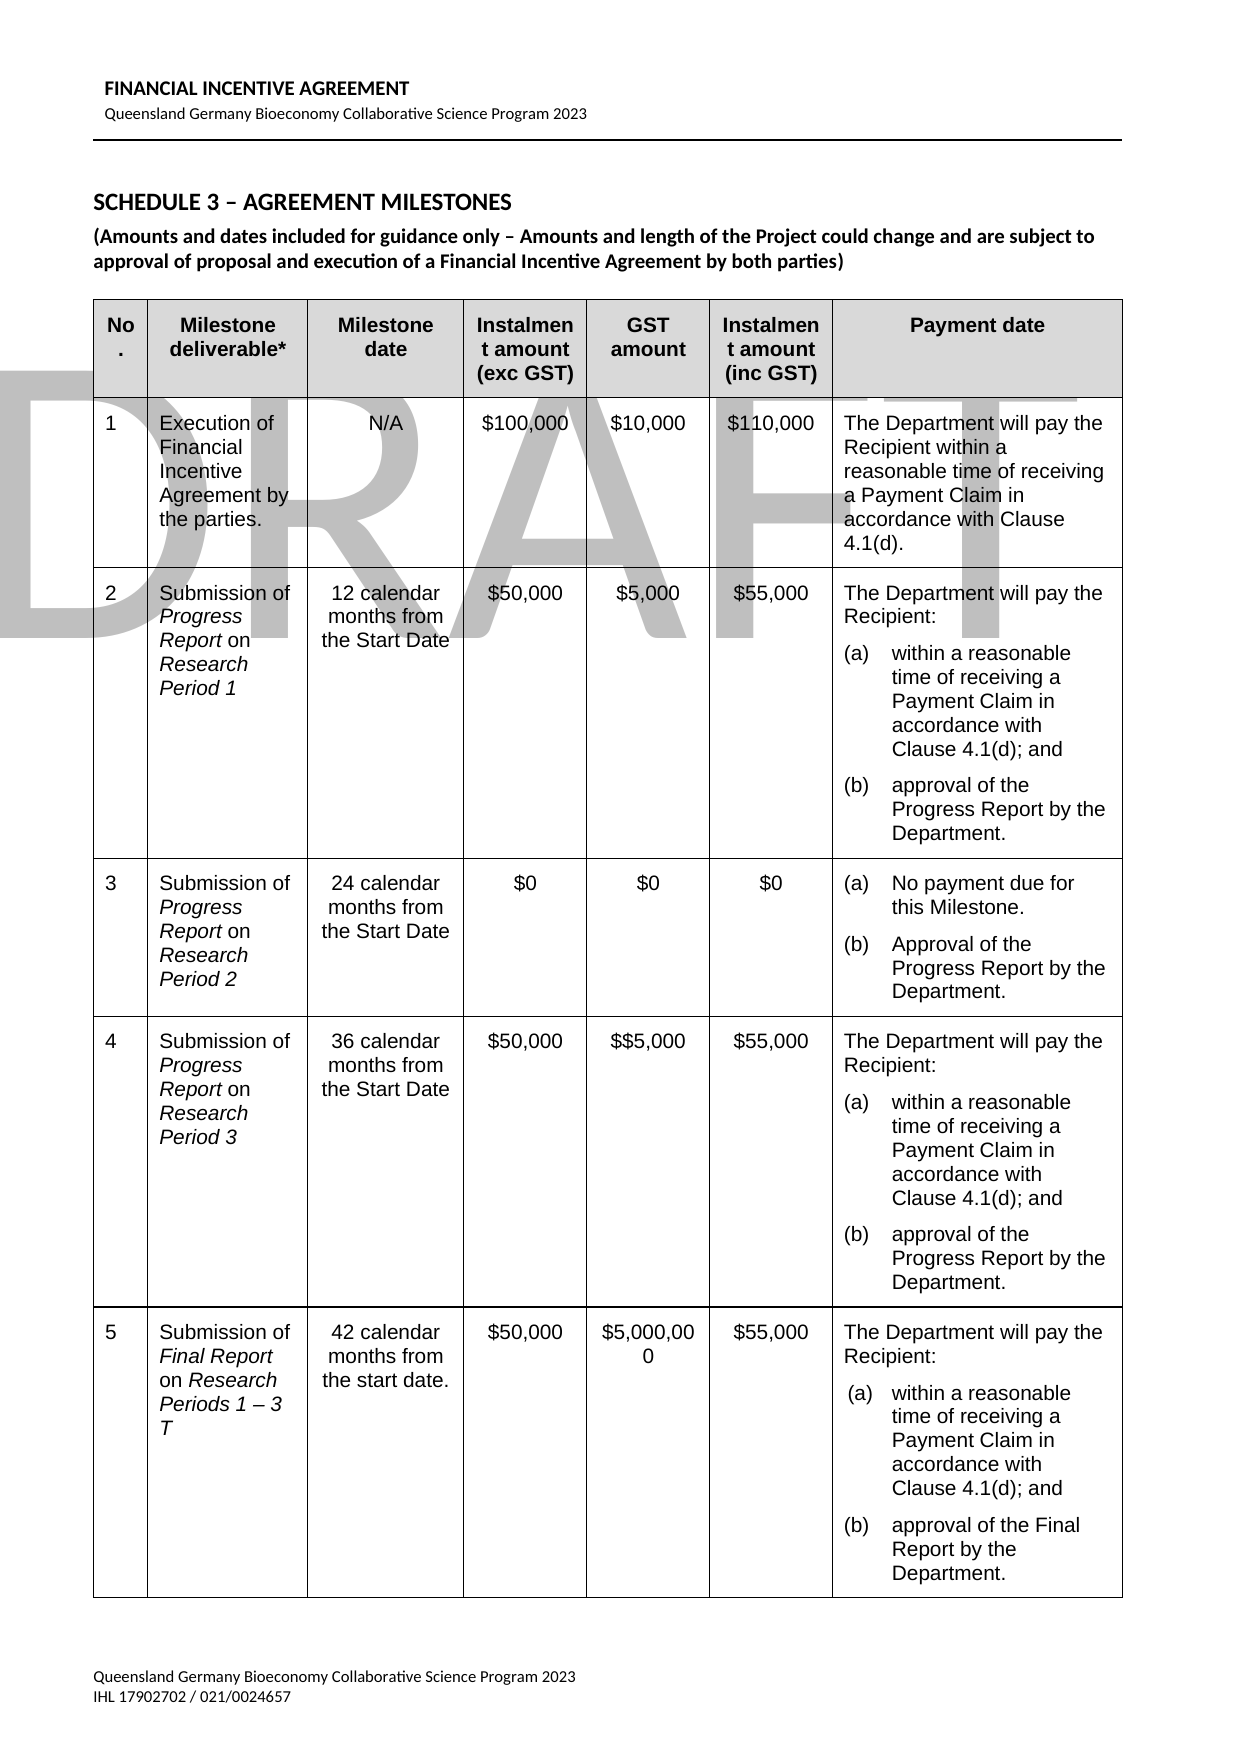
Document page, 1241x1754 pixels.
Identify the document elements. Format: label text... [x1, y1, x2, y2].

subtitle (Amounts and dates included for guidance only – Amounts and length of the Project could change and are subject to approval of proposal and execution of a Financial Incentive Agreement by both parties) [93, 223, 1122, 274]
table_cell $50,000 [464, 1308, 586, 1597]
table_cell No payment due for this Milestone. Approval of the Progress Report by the Department. [833, 859, 1122, 1016]
table_cell The Department will pay the Recipient within a reasonable time of receiving a Payment Claim in accordance with Clause 4.1(d). [833, 398, 1122, 567]
table_cell $50,000 [464, 568, 586, 857]
table_cell $50,000 [464, 1017, 586, 1306]
table_cell 3 [94, 859, 147, 1016]
table_cell $$5,000 [587, 1017, 709, 1306]
table_cell 12 calendar months from the Start Date [308, 568, 463, 857]
table_header No. [94, 300, 147, 397]
table_cell $0 [464, 859, 586, 1016]
table_cell Submission of Progress Report on Research Period 3 [148, 1017, 307, 1306]
table_cell $0 [587, 859, 709, 1016]
table_header GST amount [587, 300, 709, 397]
table_cell The Department will pay the Recipient: within a reasonable time of receiving a Payment Claim in accordance with Clause 4.1(d); and approval of the Progress Report by the Department. [833, 1017, 1122, 1306]
table_cell $0 [710, 859, 832, 1016]
table_cell 4 [94, 1017, 147, 1306]
table_cell 5 [94, 1308, 147, 1597]
table_cell $100,000 [464, 398, 586, 567]
table_cell $55,000 [710, 568, 832, 857]
table_cell N/A [308, 398, 463, 567]
table_cell 1 [94, 398, 147, 567]
table_cell 24 calendar months from the Start Date [308, 859, 463, 1016]
table_header Payment date [833, 300, 1122, 397]
table_cell $110,000 [710, 398, 832, 567]
table_cell Submission of Progress Report on Research Period 1 [148, 568, 307, 857]
table_cell The Department will pay the Recipient: within a reasonable time of receiving a Payment Claim in accordance with Clause 4.1(d); and approval of the Final Report by the Department. [833, 1308, 1122, 1597]
table_cell $5,000 [587, 568, 709, 857]
table_cell Execution of Financial Incentive Agreement by the parties. [148, 398, 307, 567]
table_cell 2 [94, 568, 147, 857]
table_header Milestone date [308, 300, 463, 397]
table_cell $55,000 [710, 1017, 832, 1306]
table_header Instalment amount (inc GST) [710, 300, 832, 397]
table_header Milestone deliverable* [148, 300, 307, 397]
table_cell 42 calendar months from the start date. [308, 1308, 463, 1597]
table_cell The Department will pay the Recipient: within a reasonable time of receiving a Payment Claim in accordance with Clause 4.1(d); and approval of the Progress Report by the Department. [833, 568, 1122, 857]
subtitle SCHEDULE 3 – AGREEMENT MILESTONES [93, 186, 1122, 217]
table_header Instalment amount (exc GST) [464, 300, 586, 397]
table_cell $5,000,000 [587, 1308, 709, 1597]
table_cell Submission of Final Report on Research Periods 1 – 3 T [148, 1308, 307, 1597]
table_cell $55,000 [710, 1308, 832, 1597]
table_cell Submission of Progress Report on Research Period 2 [148, 859, 307, 1016]
table_cell $10,000 [587, 398, 709, 567]
table_cell 36 calendar months from the Start Date [308, 1017, 463, 1306]
